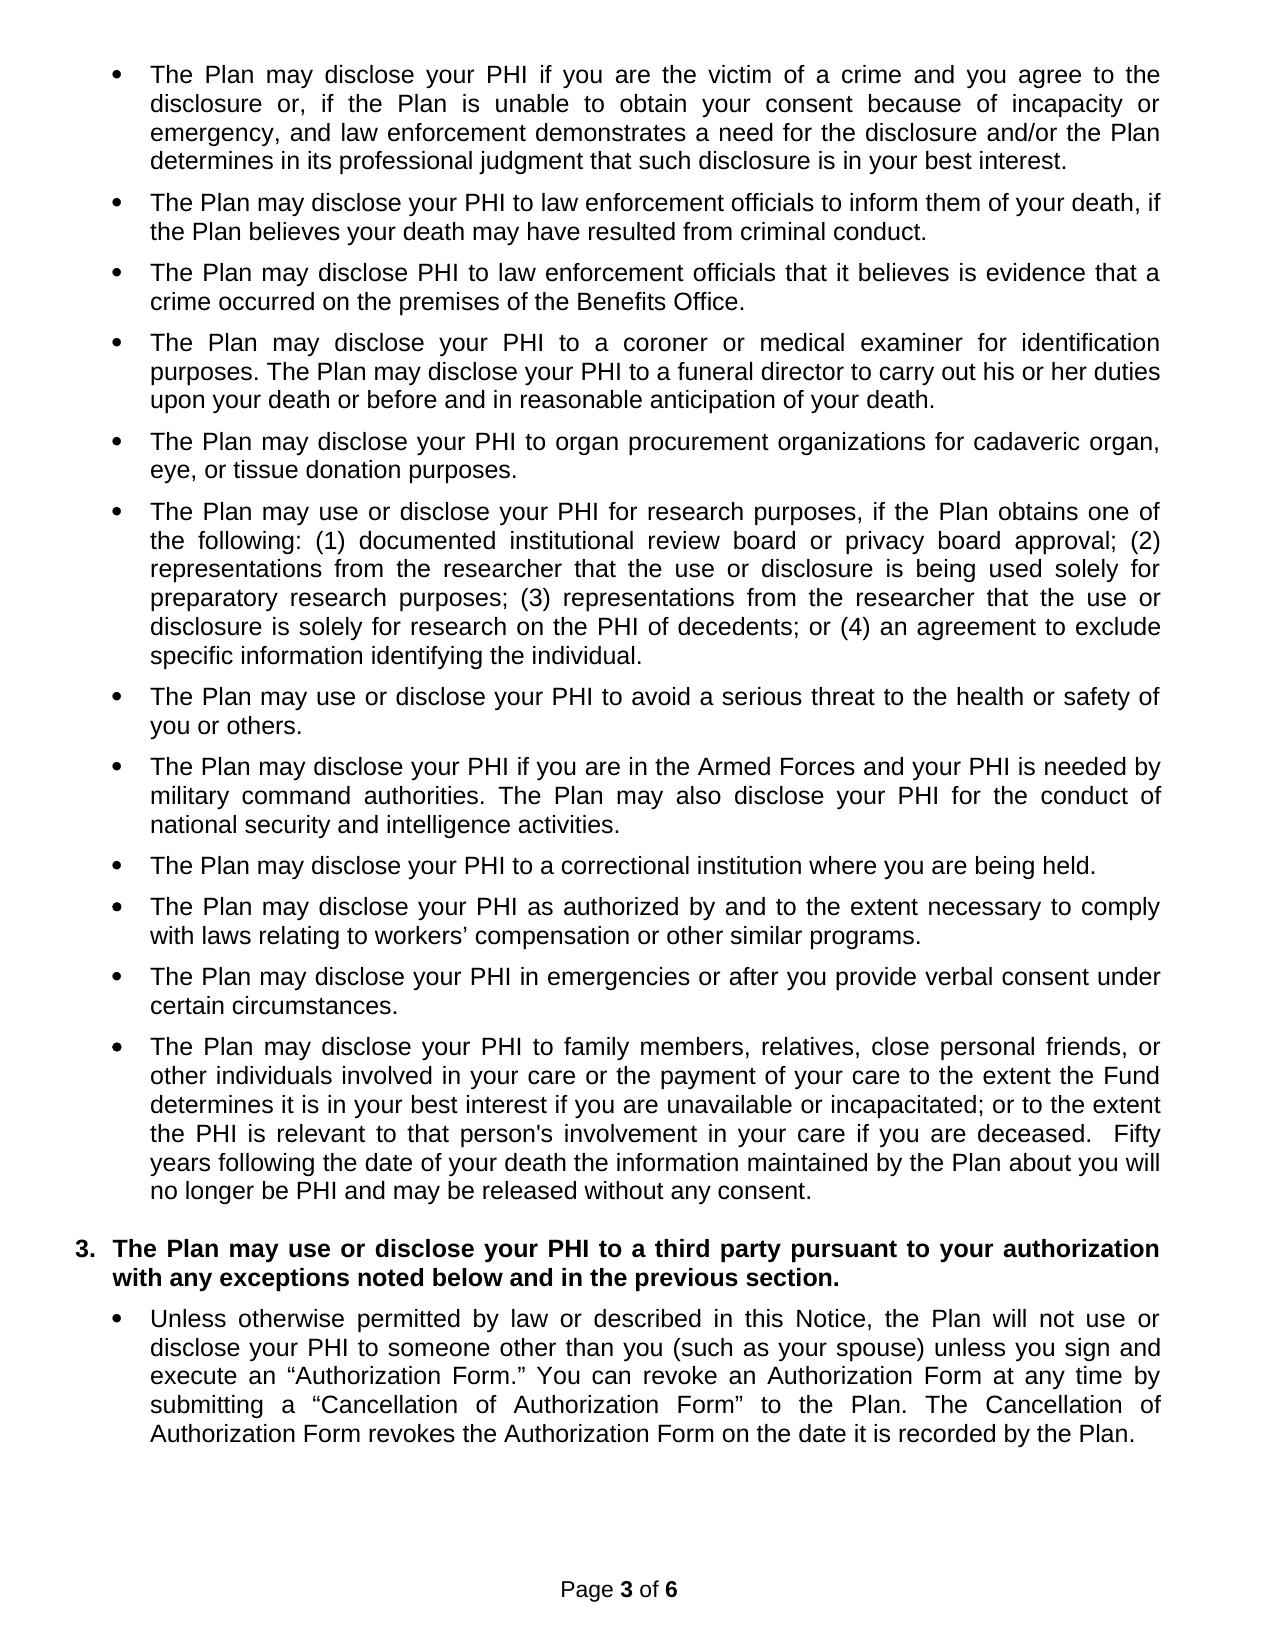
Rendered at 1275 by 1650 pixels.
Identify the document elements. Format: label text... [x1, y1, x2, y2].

list Unless otherwise permitted by law or described in this Notice, the Plan will not use or disclose your PHI to someone other than you (such as your spouse) unless you sign and execute an “Authorization Form.” You can revoke an Authorization Form at any time by submitting a “Cancellation of Authorization Form” to the Plan. The Cancellation of Authorization Form revokes the Authorization Form on the date it is recorded by the Plan. [112, 1304, 1162, 1448]
list The Plan may use or disclose your PHI for research purposes, if the Plan obtains one of the following: (1) documented institutional review board or privacy board approval; (2) representations from the researcher that the use or disclosure is being used solely for preparatory research purposes; (3) representations from the researcher that the use or disclosure is solely for research on the PHI of decedents; or (4) an agreement to exclude specific information identifying the individual. [112, 497, 1162, 669]
list The Plan may use or disclose your PHI to a third party pursuant to your authorization with any exceptions noted below and in the previous section. [75, 1234, 1162, 1291]
list The Plan may disclose your PHI to family members, relatives, close personal friends, or other individuals involved in your care or the payment of your care to the extent the Fund determines it is in your best interest if you are unavailable or incapacitated; or to the extent the PHI is relevant to that person's involvement in your care if you are deceased. Fifty years following the date of your death the information maintained by the Plan about you will no longer be PHI and may be released without any consent. [112, 1032, 1162, 1205]
list The Plan may disclose your PHI if you are in the Armed Forces and your PHI is needed by military command authorities. The Plan may also disclose your PHI for the conduct of national security and intelligence activities. [112, 752, 1162, 838]
list The Plan may disclose your PHI to organ procurement organizations for cadaveric organ, eye, or tissue donation purposes. [112, 427, 1162, 484]
list The Plan may disclose your PHI if you are the victim of a crime and you agree to the disclosure or, if the Plan is unable to obtain your consent because of incapacity or emergency, and law enforcement demonstrates a need for the disclosure and/or the Plan determines in its professional judgment that such disclosure is in your best interest. [112, 60, 1162, 175]
list The Plan may disclose your PHI to law enforcement officials to inform them of your death, if the Plan believes your death may have resulted from criminal conduct. [112, 188, 1162, 245]
list The Plan may disclose your PHI to a coroner or medical examiner for identification purposes. The Plan may disclose your PHI to a funeral director to carry out his or her duties upon your death or before and in reasonable anticipation of your death. [112, 328, 1162, 414]
list The Plan may disclose your PHI as authorized by and to the extent necessary to comply with laws relating to workers’ compensation or other similar programs. [112, 892, 1162, 950]
list The Plan may disclose your PHI in emergencies or after you provide verbal consent under certain circumstances. [112, 962, 1162, 1020]
list The Plan may disclose your PHI to a correctional institution where you are being held. [112, 851, 1162, 880]
list The Plan may disclose PHI to law enforcement officials that it believes is evidence that a crime occurred on the premises of the Benefits Office. [112, 258, 1162, 315]
list The Plan may use or disclose your PHI to avoid a serious threat to the health or safety of you or others. [112, 682, 1162, 739]
